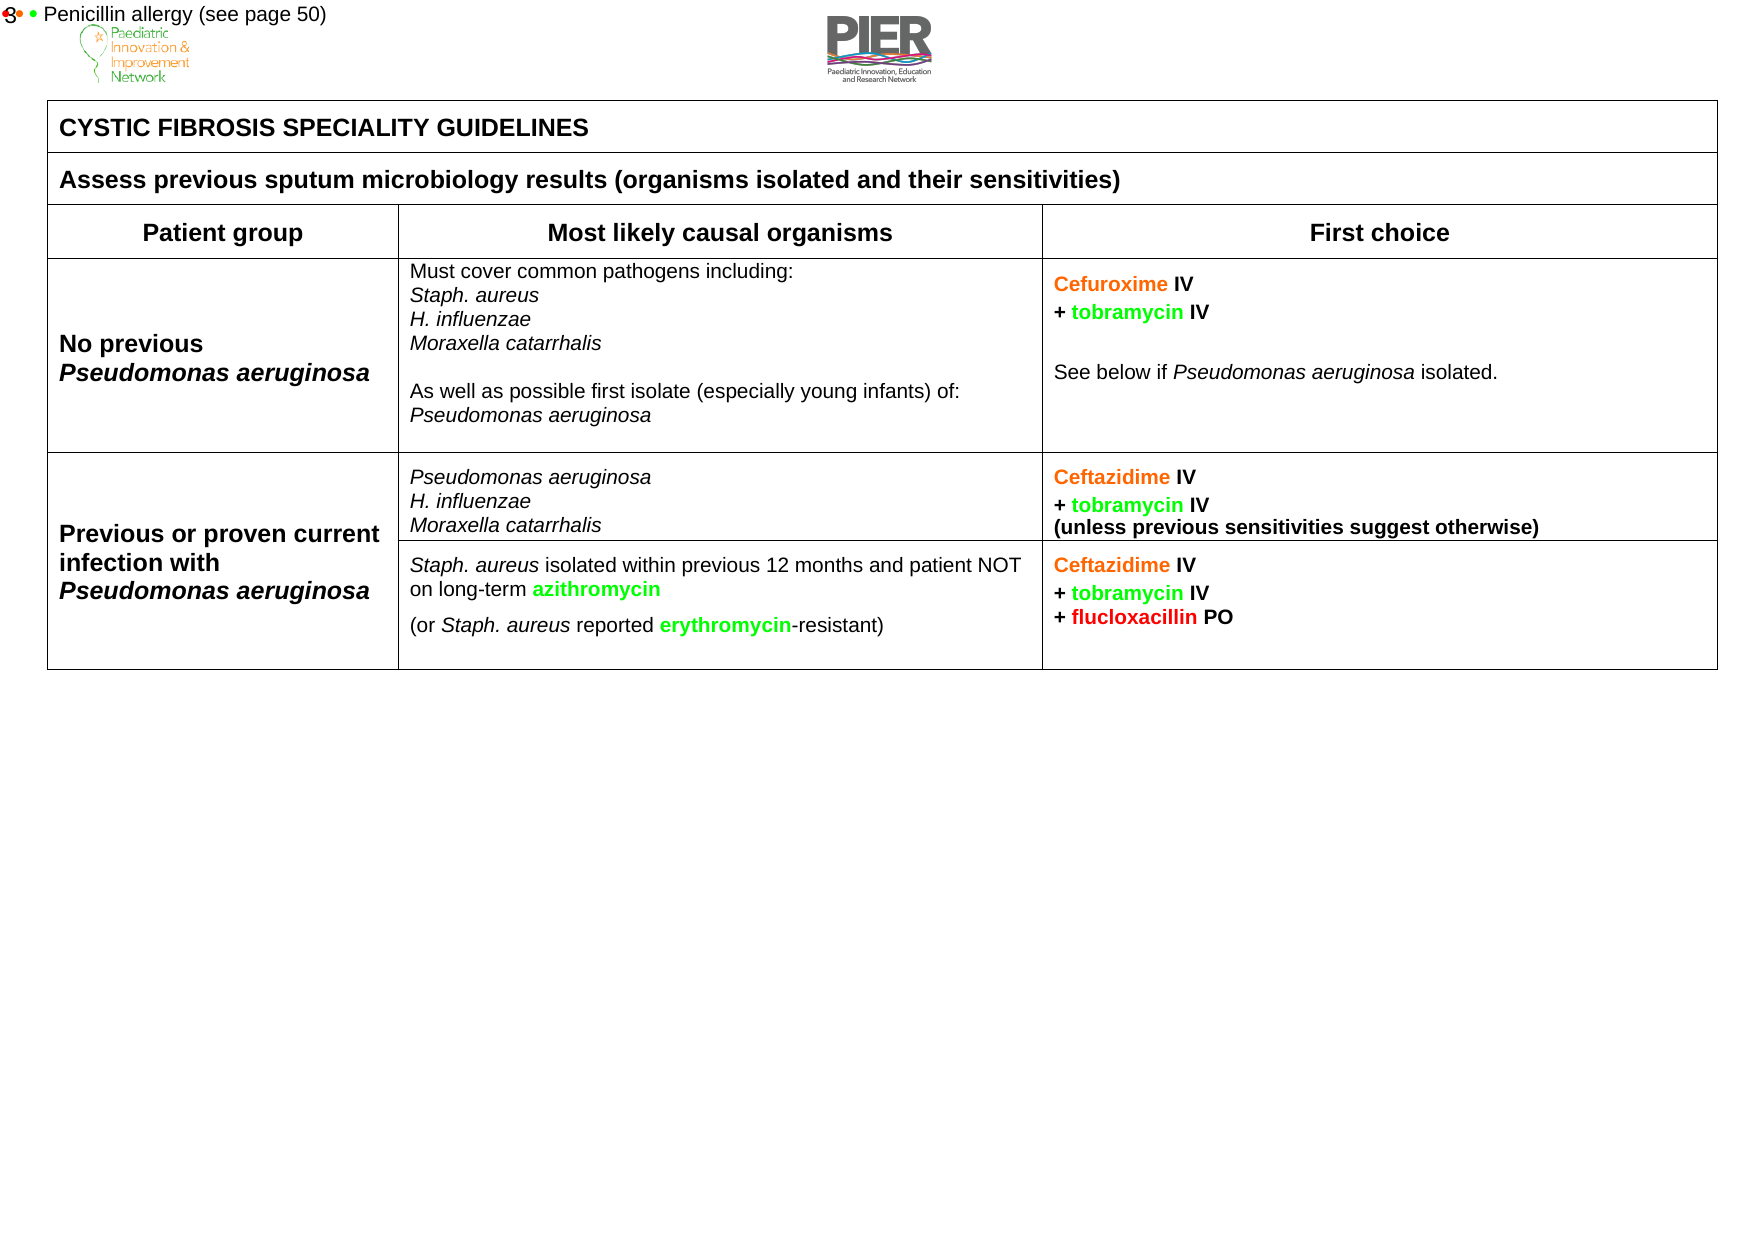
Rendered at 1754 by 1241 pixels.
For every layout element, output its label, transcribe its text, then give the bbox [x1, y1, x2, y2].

table_cell Patient group [48, 205, 398, 258]
table_cell Staph. aureus isolated within previous 12 months and patient NOT on long-term azithromycin (or Staph. aureus reported erythromycin-resistant) [399, 541, 1042, 669]
table_cell Assess previous sputum microbiology results (organisms isolated and their sensitivities) [48, 153, 1717, 204]
picture [826, 16, 933, 82]
table_cell Pseudomonas aeruginosa H. influenzae Moraxella catarrhalis [399, 453, 1042, 539]
picture [111, 26, 168, 38]
table_cell First choice [1043, 205, 1717, 258]
table_header CYSTIC FIBROSIS SPECIALITY GUIDELINES [48, 101, 1717, 152]
table_cell Most likely causal organisms [399, 205, 1042, 258]
picture [111, 40, 190, 82]
table_cell Must cover common pathogens including: Staph. aureus H. influenzae Moraxella catarrhalis As well as possible first isolate (especially young infants) of: Pseudomonas aeruginosa [399, 259, 1042, 452]
table_cell No previous Pseudomonas aeruginosa [48, 259, 398, 452]
table_cell Ceftazidime IV + tobramycin IV (unless previous sensitivities suggest otherwise) [1043, 453, 1717, 539]
picture [79, 24, 108, 84]
table_cell Ceftazidime IV + tobramycin IV + flucloxacillin PO [1043, 541, 1717, 669]
table_cell Cefuroxime IV + tobramycin IV See below if Pseudomonas aeruginosa isolated. [1043, 259, 1717, 452]
table_cell Previous or proven current infection with Pseudomonas aeruginosa [48, 453, 398, 669]
